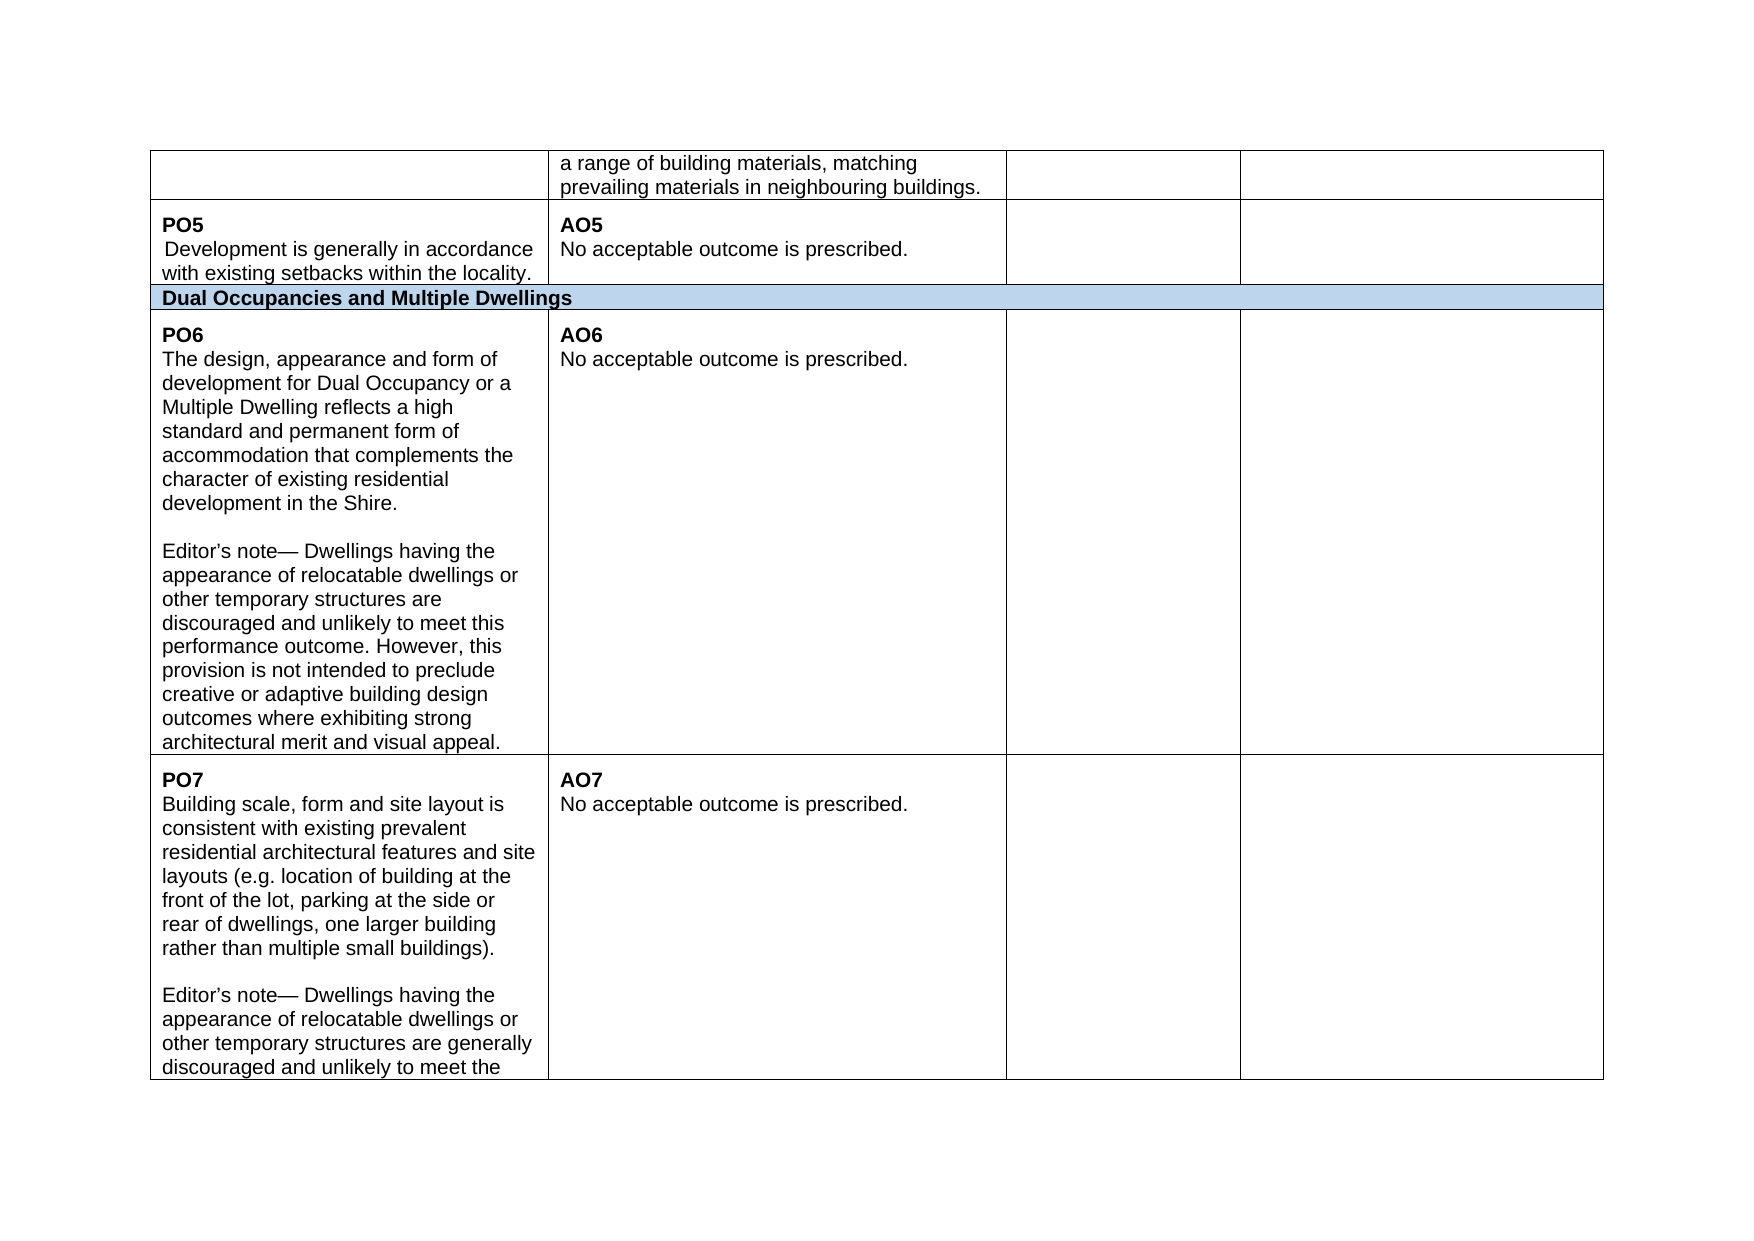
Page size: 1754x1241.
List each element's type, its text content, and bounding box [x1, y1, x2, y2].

table_cell [1007, 151, 1240, 199]
table_cell [1007, 310, 1240, 754]
table_cell PO5 Development is generally in accordance with existing setbacks within the locality. [151, 200, 548, 284]
table_cell [1241, 151, 1603, 199]
table_cell [1241, 200, 1603, 284]
table_cell [1007, 200, 1240, 284]
table_cell [1241, 310, 1603, 754]
table_cell AO5 No acceptable outcome is prescribed. [549, 200, 1006, 284]
table_cell PO6 The design, appearance and form of development for Dual Occupancy or a Multiple Dwelling reflects a high standard and permanent form of accommodation that complements the character of existing residential development in the Shire. Editor’s note— Dwellings having the appearance of relocatable dwellings or other temporary structures are discouraged and unlikely to meet this performance outcome. However, this provision is not intended to preclude creative or adaptive building design outcomes where exhibiting strong architectural merit and visual appeal. [151, 310, 548, 754]
table_cell Dual Occupancies and Multiple Dwellings [151, 285, 1603, 309]
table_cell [151, 755, 548, 1079]
table_cell [1007, 755, 1240, 1079]
table_cell [1241, 755, 1603, 1079]
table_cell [549, 151, 1006, 199]
table_cell AO6 No acceptable outcome is prescribed. [549, 310, 1006, 754]
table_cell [549, 755, 1006, 1079]
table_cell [151, 151, 548, 199]
